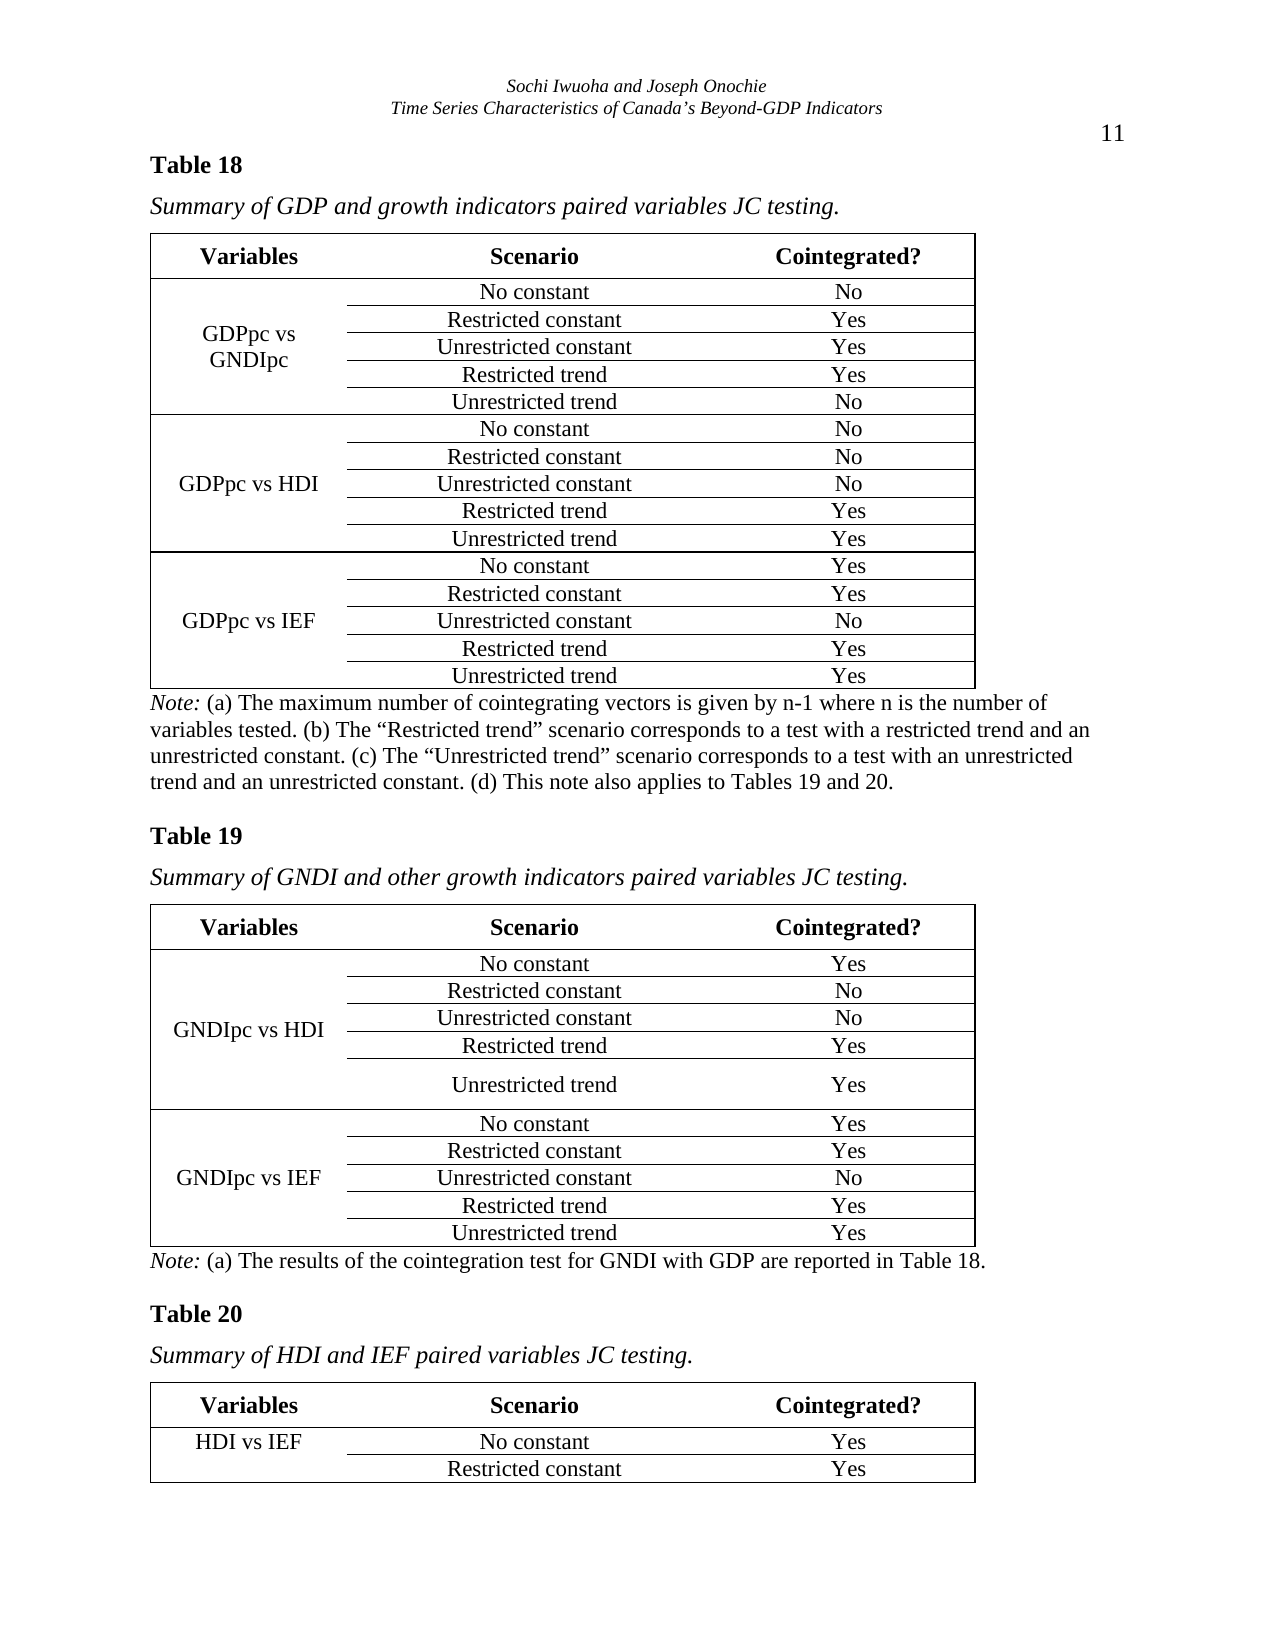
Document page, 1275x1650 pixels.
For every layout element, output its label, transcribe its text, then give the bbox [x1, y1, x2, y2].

table_cell Unrestricted constant [347, 1165, 722, 1191]
table_cell GDPpc vs IEF [151, 553, 347, 688]
table_cell No [722, 607, 974, 633]
table_cell No [722, 279, 974, 305]
table_cell Yes [722, 580, 974, 606]
table_cell HDI vs IEF [151, 1428, 347, 1482]
table_cell GDPpc vs HDI [151, 415, 347, 551]
text Summary of HDI and IEF paired variables JC testing. [150, 1341, 1125, 1369]
table_cell Yes [722, 1137, 974, 1163]
text Table 20 [150, 1299, 1125, 1328]
table_header Scenario [347, 905, 722, 948]
table_cell GNDIpc vs IEF [151, 1110, 347, 1246]
table_cell Restricted trend [347, 361, 722, 387]
table_header Cointegrated? [722, 234, 974, 277]
table_cell Restricted constant [347, 1137, 722, 1163]
table_cell Yes [722, 1192, 974, 1218]
table_cell Yes [722, 498, 974, 524]
table_cell Restricted trend [347, 635, 722, 661]
table_cell Unrestricted trend [347, 525, 722, 551]
table_cell Yes [722, 1455, 974, 1482]
text Table 18 [150, 150, 1125, 179]
table_cell Yes [722, 1059, 974, 1109]
table_cell No [722, 977, 974, 1003]
text Note: (a) The maximum number of cointegrating vectors is given by n-1 where n is the number of variables tested. (b) The “Restricted trend” scenario corresponds to a test with a restricted trend and an unrestricted constant. (c) The “Unrestricted trend” scenario corresponds to a test with an unrestricted trend and an unrestricted constant. (d) This note also applies to Tables 19 and 20. [150, 689, 1125, 795]
text Summary of GNDI and other growth indicators paired variables JC testing. [150, 862, 1125, 891]
table_cell Yes [722, 306, 974, 332]
table_header Scenario [347, 234, 722, 277]
table_cell Unrestricted constant [347, 1004, 722, 1031]
table_cell No constant [347, 950, 722, 976]
table_cell Yes [722, 361, 974, 387]
table_cell No [722, 388, 974, 414]
table_cell No constant [347, 415, 722, 442]
table_cell GNDIpc vs HDI [151, 950, 347, 1109]
text Table 19 [150, 821, 1125, 850]
table_cell Yes [722, 1219, 974, 1246]
table_cell No [722, 443, 974, 469]
table_cell No constant [347, 279, 722, 305]
table_header Variables [151, 234, 347, 277]
table_cell Restricted trend [347, 1192, 722, 1218]
table_cell Restricted constant [347, 306, 722, 332]
table_cell Yes [722, 635, 974, 661]
table_header Scenario [347, 1383, 722, 1427]
table_cell Yes [722, 1032, 974, 1058]
table_cell Yes [722, 1110, 974, 1136]
table_cell Unrestricted trend [347, 388, 722, 414]
table_cell Yes [722, 553, 974, 579]
text Note: (a) The results of the cointegration test for GNDI with GDP are reported in Table 18. [150, 1247, 1125, 1273]
table_cell Restricted trend [347, 498, 722, 524]
table_cell Restricted constant [347, 443, 722, 469]
table_header Cointegrated? [722, 1383, 974, 1427]
table_cell Unrestricted constant [347, 333, 722, 359]
table_cell Yes [722, 662, 974, 688]
table_cell Unrestricted trend [347, 1219, 722, 1246]
table_cell No constant [347, 1110, 722, 1136]
table_header Variables [151, 1383, 347, 1427]
table_cell Restricted constant [347, 1455, 722, 1482]
table_cell Unrestricted trend [347, 1059, 722, 1109]
table_cell Restricted constant [347, 580, 722, 606]
table_header Cointegrated? [722, 905, 974, 948]
table_header Variables [151, 905, 347, 948]
table_cell No [722, 415, 974, 442]
table_cell Yes [722, 333, 974, 359]
table_cell Restricted constant [347, 977, 722, 1003]
table_cell Unrestricted constant [347, 470, 722, 497]
table_cell No constant [347, 1428, 722, 1454]
table_cell No [722, 470, 974, 497]
table_cell Unrestricted trend [347, 662, 722, 688]
table_cell No constant [347, 553, 722, 579]
table_cell Yes [722, 950, 974, 976]
table_cell No [722, 1004, 974, 1031]
table_cell No [722, 1165, 974, 1191]
table_cell Yes [722, 1428, 974, 1454]
table_cell Restricted trend [347, 1032, 722, 1058]
table_cell Unrestricted constant [347, 607, 722, 633]
text Summary of GDP and growth indicators paired variables JC testing. [150, 191, 1125, 220]
table_cell Yes [722, 525, 974, 551]
table_cell GDPpc vs GNDIpc [151, 279, 347, 414]
